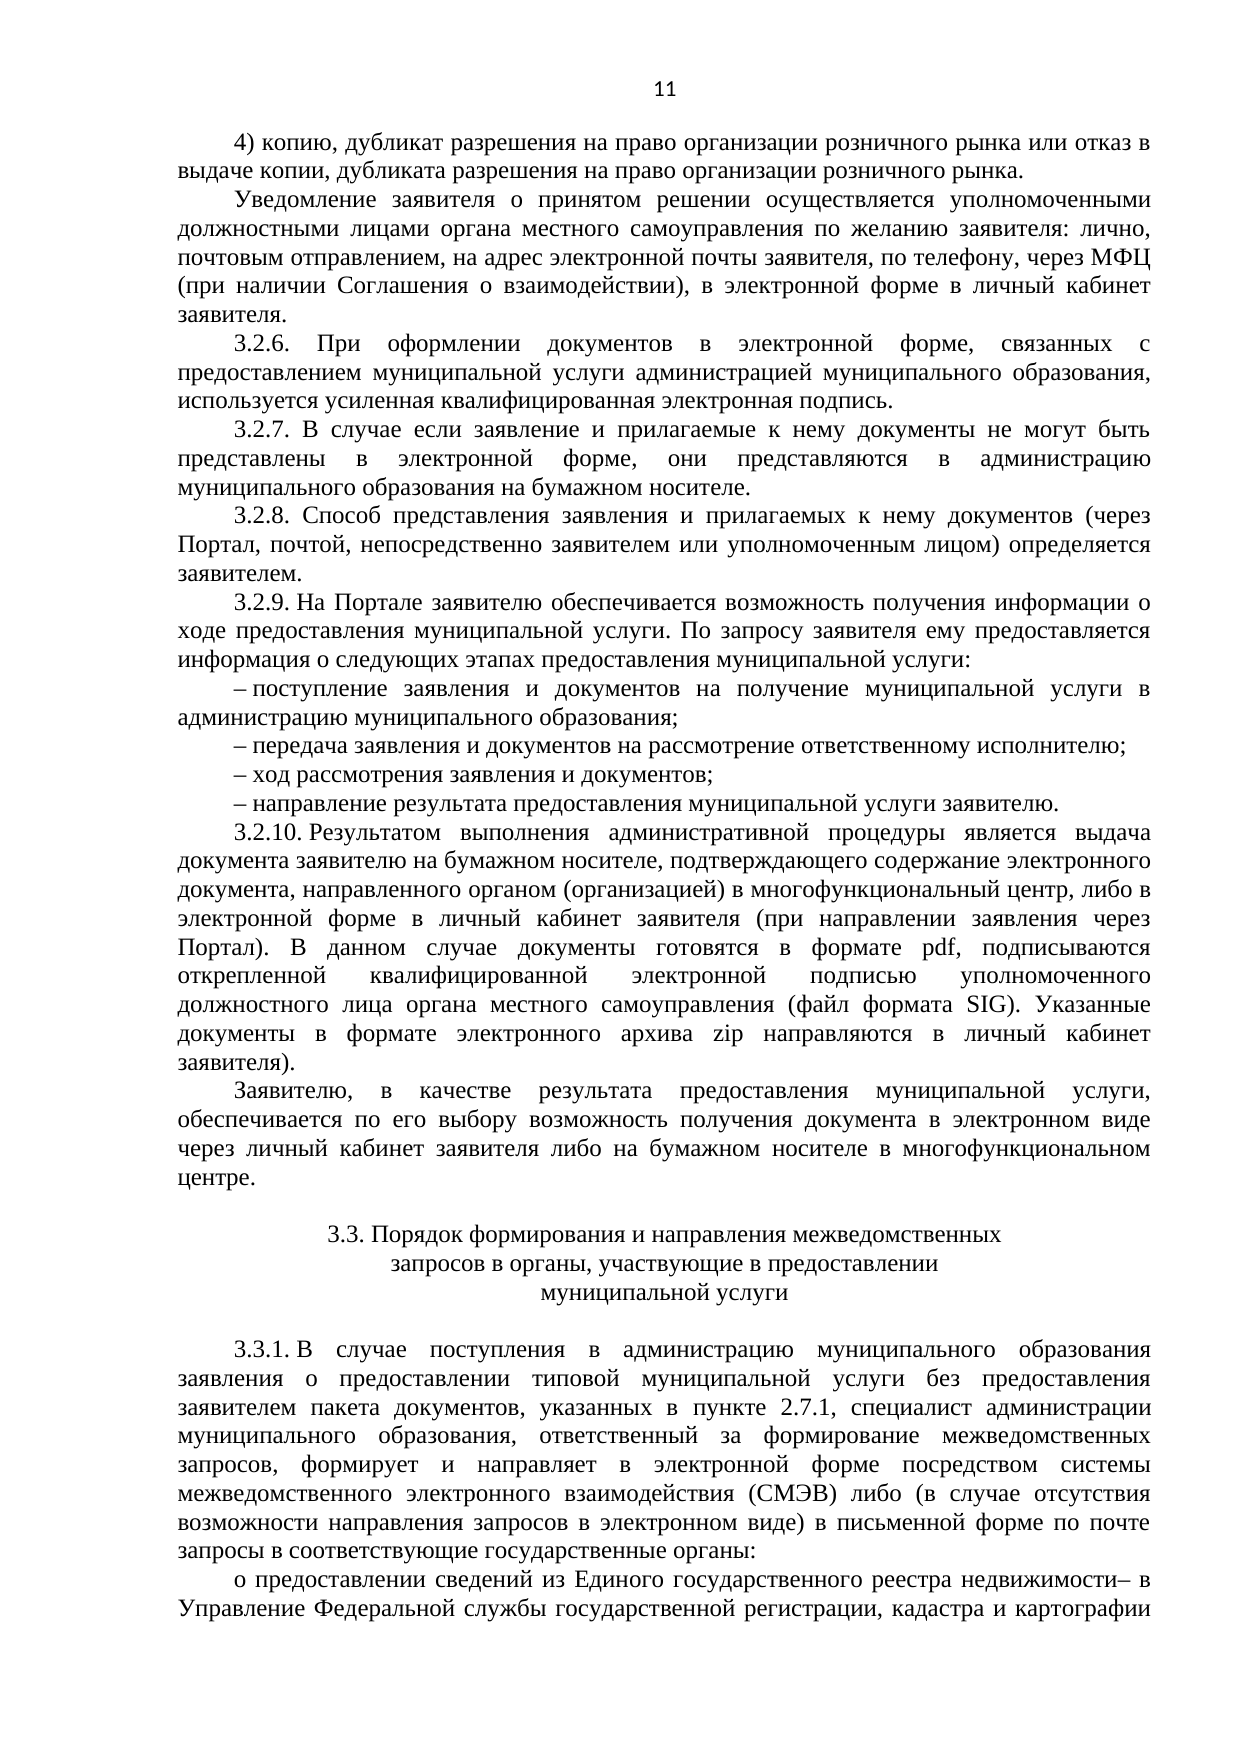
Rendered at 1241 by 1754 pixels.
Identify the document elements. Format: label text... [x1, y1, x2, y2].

text 3.2.6. При оформлении документов в электронной форме, связанных с предоставлением муниципальной услуги администрацией муниципального образования, используется усиленная квалифицированная электронная подпись. [177, 328, 1152, 414]
text 3.2.10. Результатом выполнения административной процедуры является выдача документа заявителю на бумажном носителе, подтверждающего содержание электронного документа, направленного органом (организацией) в многофункциональный центр, либо в электронной форме в личный кабинет заявителя (при направлении заявления через Портал). В данном случае документы готовятся в формате pdf, подписываются открепленной квалифицированной электронной подписью уполномоченного должностного лица органа местного самоуправления (файл формата SIG). Указанные документы в формате электронного архива zip направляются в личный кабинет заявителя). [177, 817, 1152, 1075]
text 4) копию, дубликат разрешения на право организации розничного рынка или отказ в выдаче копии, дубликата разрешения на право организации розничного рынка. [177, 127, 1152, 184]
text Заявителю, в качестве результата предоставления муниципальной услуги, обеспечивается по его выбору возможность получения документа в электронном виде через личный кабинет заявителя либо на бумажном носителе в многофункциональном центре. [177, 1075, 1152, 1190]
text – передача заявления и документов на рассмотрение ответственному исполнителю; [177, 730, 1152, 759]
text 3.2.8. Способ представления заявления и прилагаемых к нему документов (через Портал, почтой, непосредственно заявителем или уполномоченным лицом) определяется заявителем. [177, 500, 1152, 587]
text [177, 1564, 1152, 1622]
text – ход рассмотрения заявления и документов; [177, 759, 1152, 788]
text муниципальной услуги [177, 1277, 1152, 1305]
text 3.3.1. В случае поступления в администрацию муниципального образования заявления о предоставлении типовой муниципальной услуги без предоставления заявителем пакета документов, указанных в пункте 2.7.1, специалист администрации муниципального образования, ответственный за формирование межведомственных запросов, формирует и направляет в электронной форме посредством системы межведомственного электронного взаимодействия (СМЭВ) либо (в случае отсутствия возможности направления запросов в электронном виде) в письменной форме по почте запросы в соответствующие государственные органы: [177, 1334, 1152, 1564]
text 3.3. Порядок формирования и направления межведомственных [177, 1219, 1152, 1248]
text 3.2.9. На Портале заявителю обеспечивается возможность получения информации о ходе предоставления муниципальной услуги. По запросу заявителя ему предоставляется информация о следующих этапах предоставления муниципальной услуги: [177, 587, 1152, 673]
text – направление результата предоставления муниципальной услуги заявителю. [177, 788, 1152, 817]
text – поступление заявления и документов на получение муниципальной услуги в администрацию муниципального образования; [177, 673, 1152, 730]
text 3.2.7. В случае если заявление и прилагаемые к нему документы не могут быть представлены в электронной форме, они представляются в администрацию муниципального образования на бумажном носителе. [177, 414, 1152, 500]
text Уведомление заявителя о принятом решении осуществляется уполномоченными должностными лицами органа местного самоуправления по желанию заявителя: лично, почтовым отправлением, на адрес электронной почты заявителя, по телефону, через МФЦ (при наличии Соглашения о взаимодействии), в электронной форме в личный кабинет заявителя. [177, 184, 1152, 328]
text запросов в органы, участвующие в предоставлении [177, 1248, 1152, 1277]
